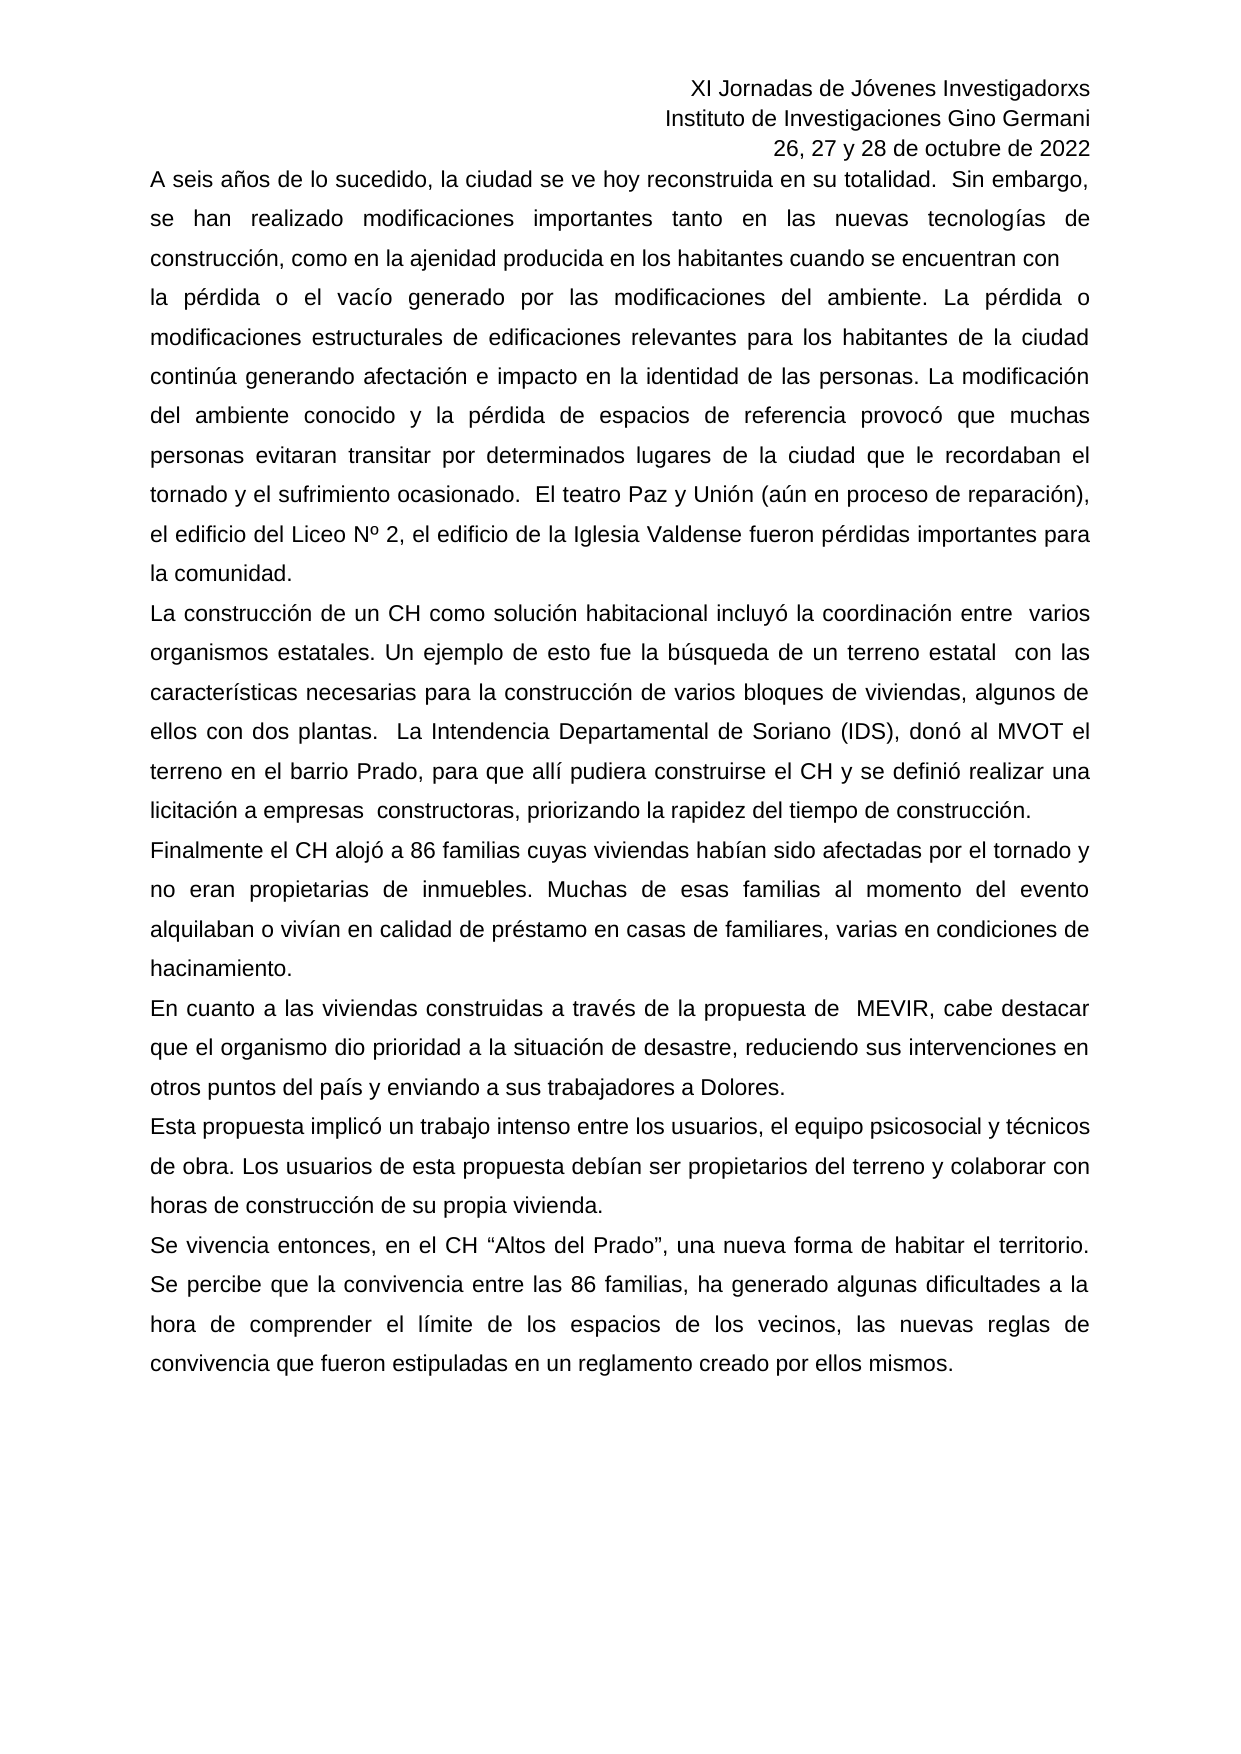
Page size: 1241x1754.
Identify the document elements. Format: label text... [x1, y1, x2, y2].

text Se vivencia entonces, en el CH “Altos del Prado”, una nueva forma de habitar el territorio. Se percibe que la convivencia entre las 86 familias, ha generado algunas dificultades a la hora de comprender el límite de los espacios de los vecinos, las nuevas reglas de convivencia que fueron estipuladas en un reglamento creado por ellos mismos. [150, 1232, 1090, 1376]
text En cuanto a las viviendas construidas a través de la propuesta de MEVIR, cabe destacar que el organismo dio prioridad a la situación de desastre, reduciendo sus intervenciones en otros puntos del país y enviando a sus trabajadores a Dolores. [150, 995, 1090, 1100]
text la pérdida o el vacío generado por las modificaciones del ambiente. La pérdida o modificaciones estructurales de edificaciones relevantes para los habitantes de la ciudad continúa generando afectación e impacto en la identidad de las personas. La modificación del ambiente conocido y la pérdida de espacios de referencia provocó que muchas personas evitaran transitar por determinados lugares de la ciudad que le recordaban el tornado y el sufrimiento ocasionado. El teatro Paz y Unión (aún en proceso de reparación), el edificio del Liceo Nº 2, el edificio de la Iglesia Valdense fueron pérdidas importantes para la comunidad. [150, 284, 1090, 587]
text A seis años de lo sucedido, la ciudad se ve hoy reconstruida en su totalidad. Sin embargo, se han realizado modificaciones importantes tanto en las nuevas tecnologías de construcción, como en la ajenidad producida en los habitantes cuando se encuentran con [150, 166, 1090, 271]
text La construcción de un CH como solución habitacional incluyó la coordinación entre varios organismos estatales. Un ejemplo de esto fue la búsqueda de un terreno estatal con las características necesarias para la construcción de varios bloques de viviendas, algunos de ellos con dos plantas. La Intendencia Departamental de Soriano (IDS), donó al MVOT el terreno en el barrio Prado, para que allí pudiera construirse el CH y se definió realizar una licitación a empresas constructoras, priorizando la rapidez del tiempo de construcción. [150, 600, 1090, 824]
text Finalmente el CH alojó a 86 familias cuyas viviendas habían sido afectadas por el tornado y no eran propietarias de inmuebles. Muchas de esas familias al momento del evento alquilaban o vivían en calidad de préstamo en casas de familiares, varias en condiciones de hacinamiento. [150, 837, 1090, 982]
text Esta propuesta implicó un trabajo intenso entre los usuarios, el equipo psicosocial y técnicos de obra. Los usuarios de esta propuesta debían ser propietarios del terreno y colaborar con horas de construcción de su propia vivienda. [150, 1113, 1090, 1218]
